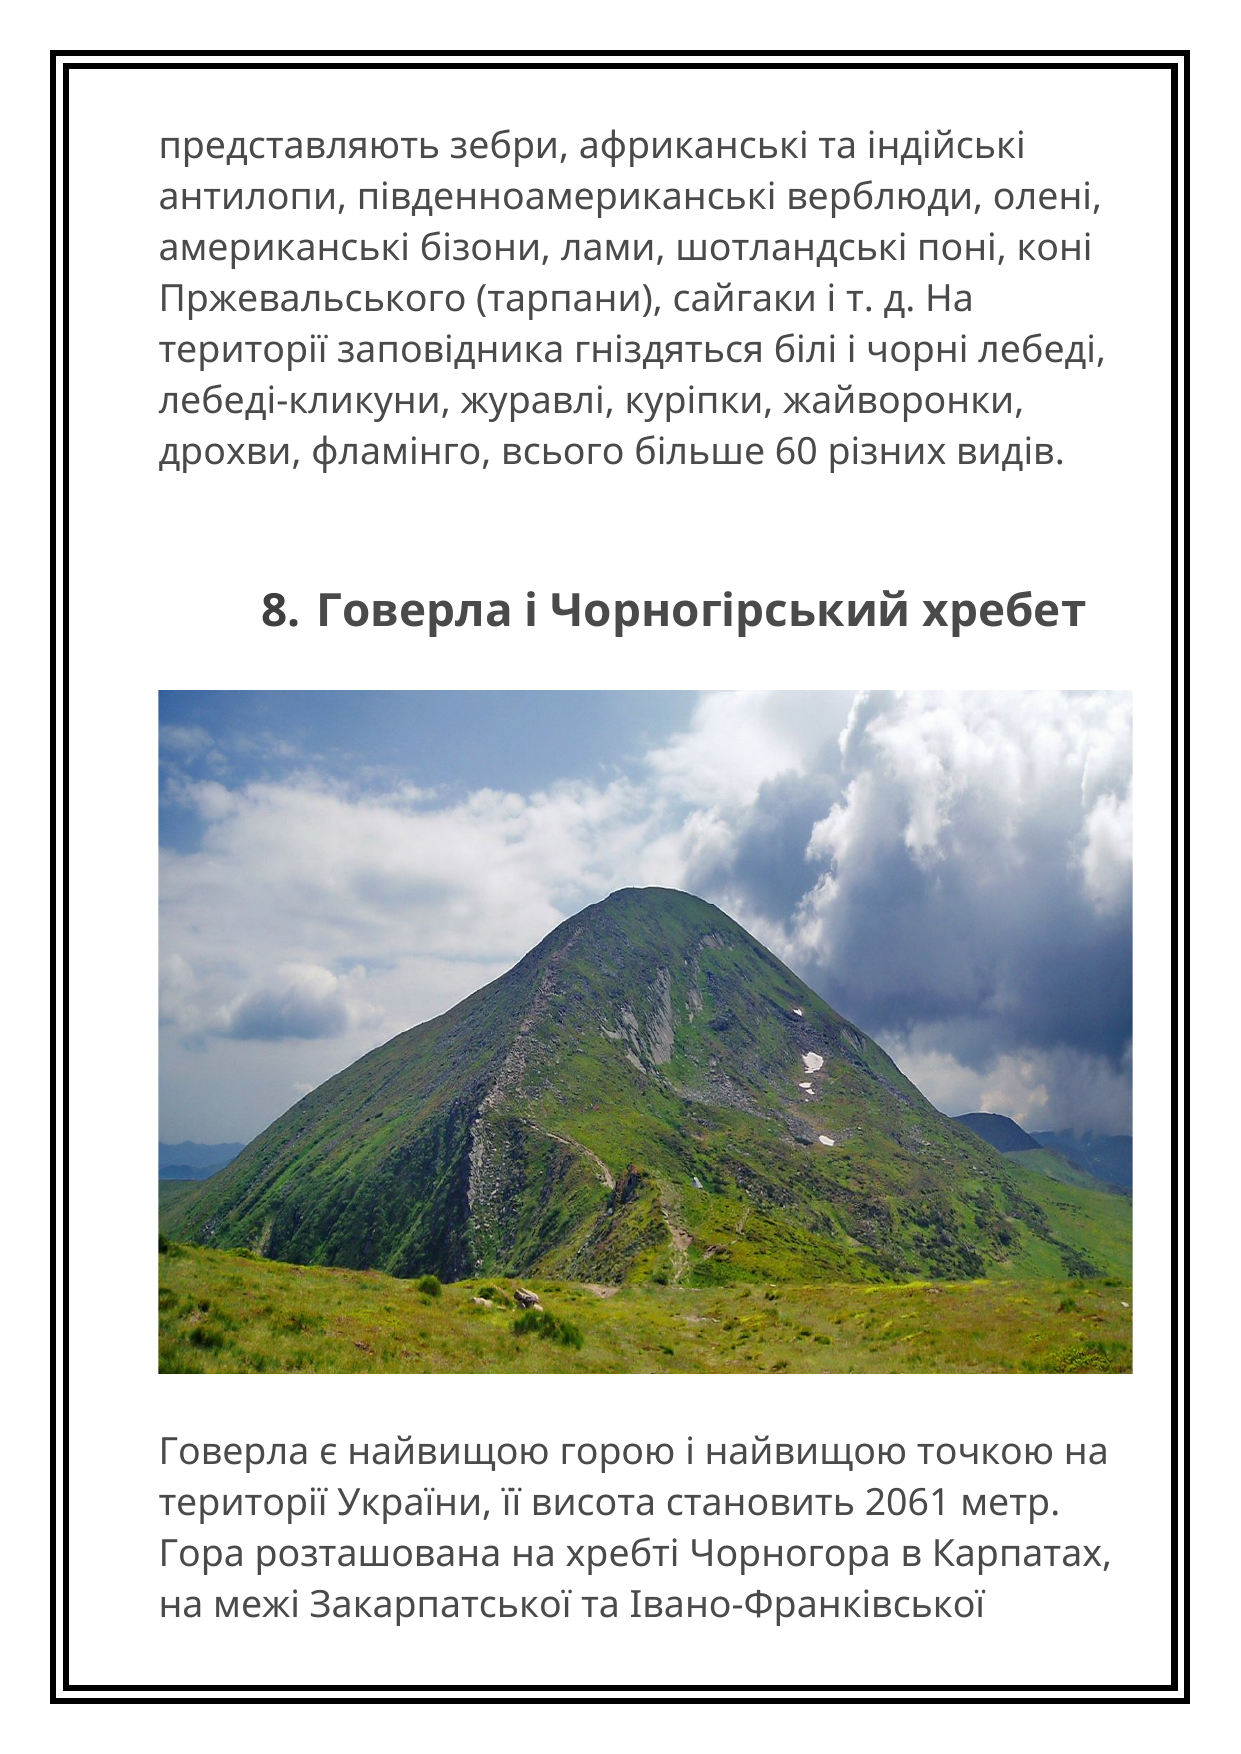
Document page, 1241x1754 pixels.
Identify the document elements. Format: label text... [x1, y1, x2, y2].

picture [158, 690, 1133, 1374]
list Говерла і Чорногірський хребет [196, 577, 1152, 640]
